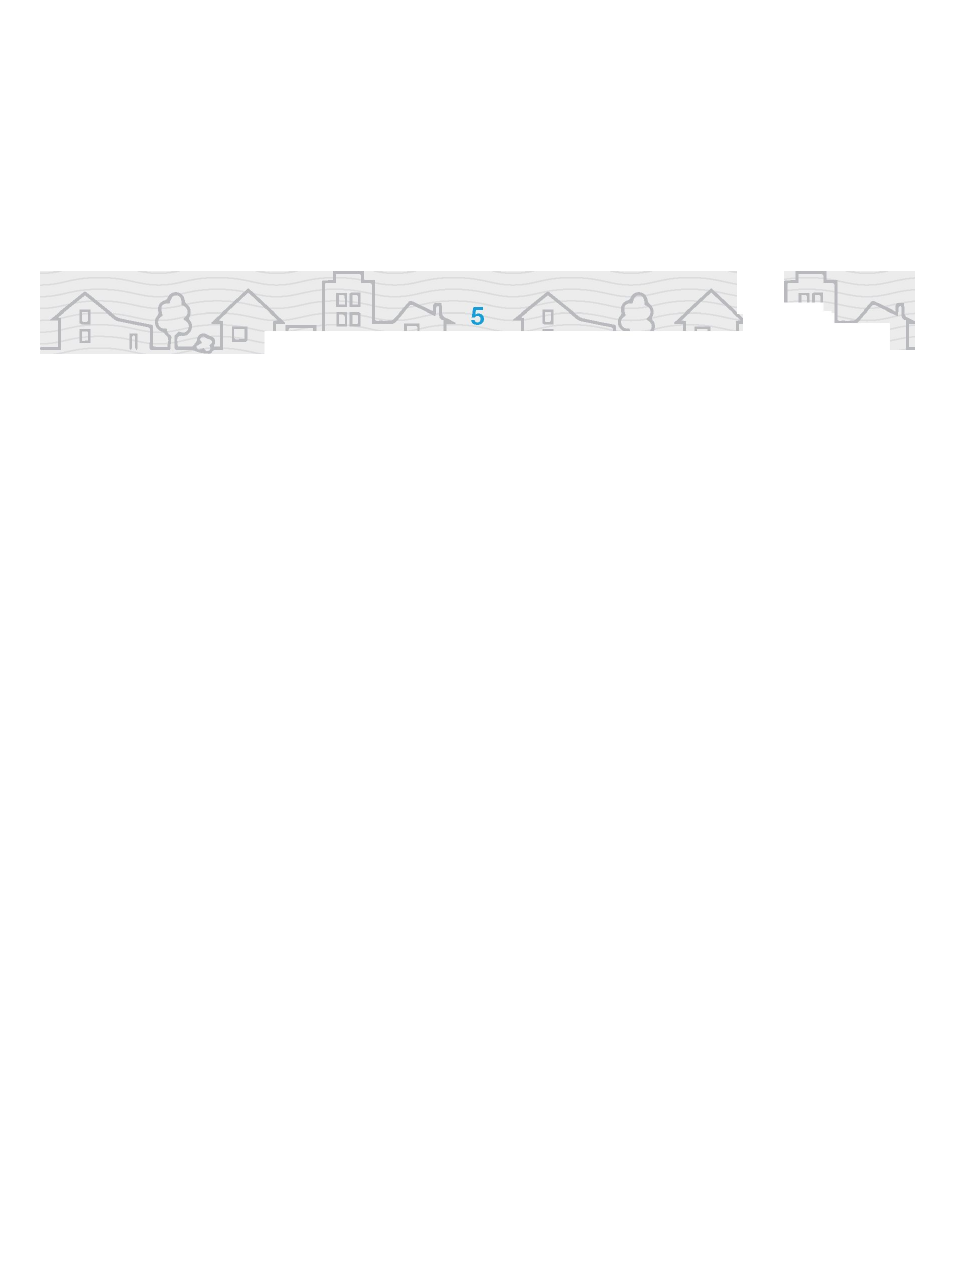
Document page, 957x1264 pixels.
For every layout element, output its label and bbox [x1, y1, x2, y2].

picture [40, 271, 743, 354]
picture [784, 271, 915, 350]
